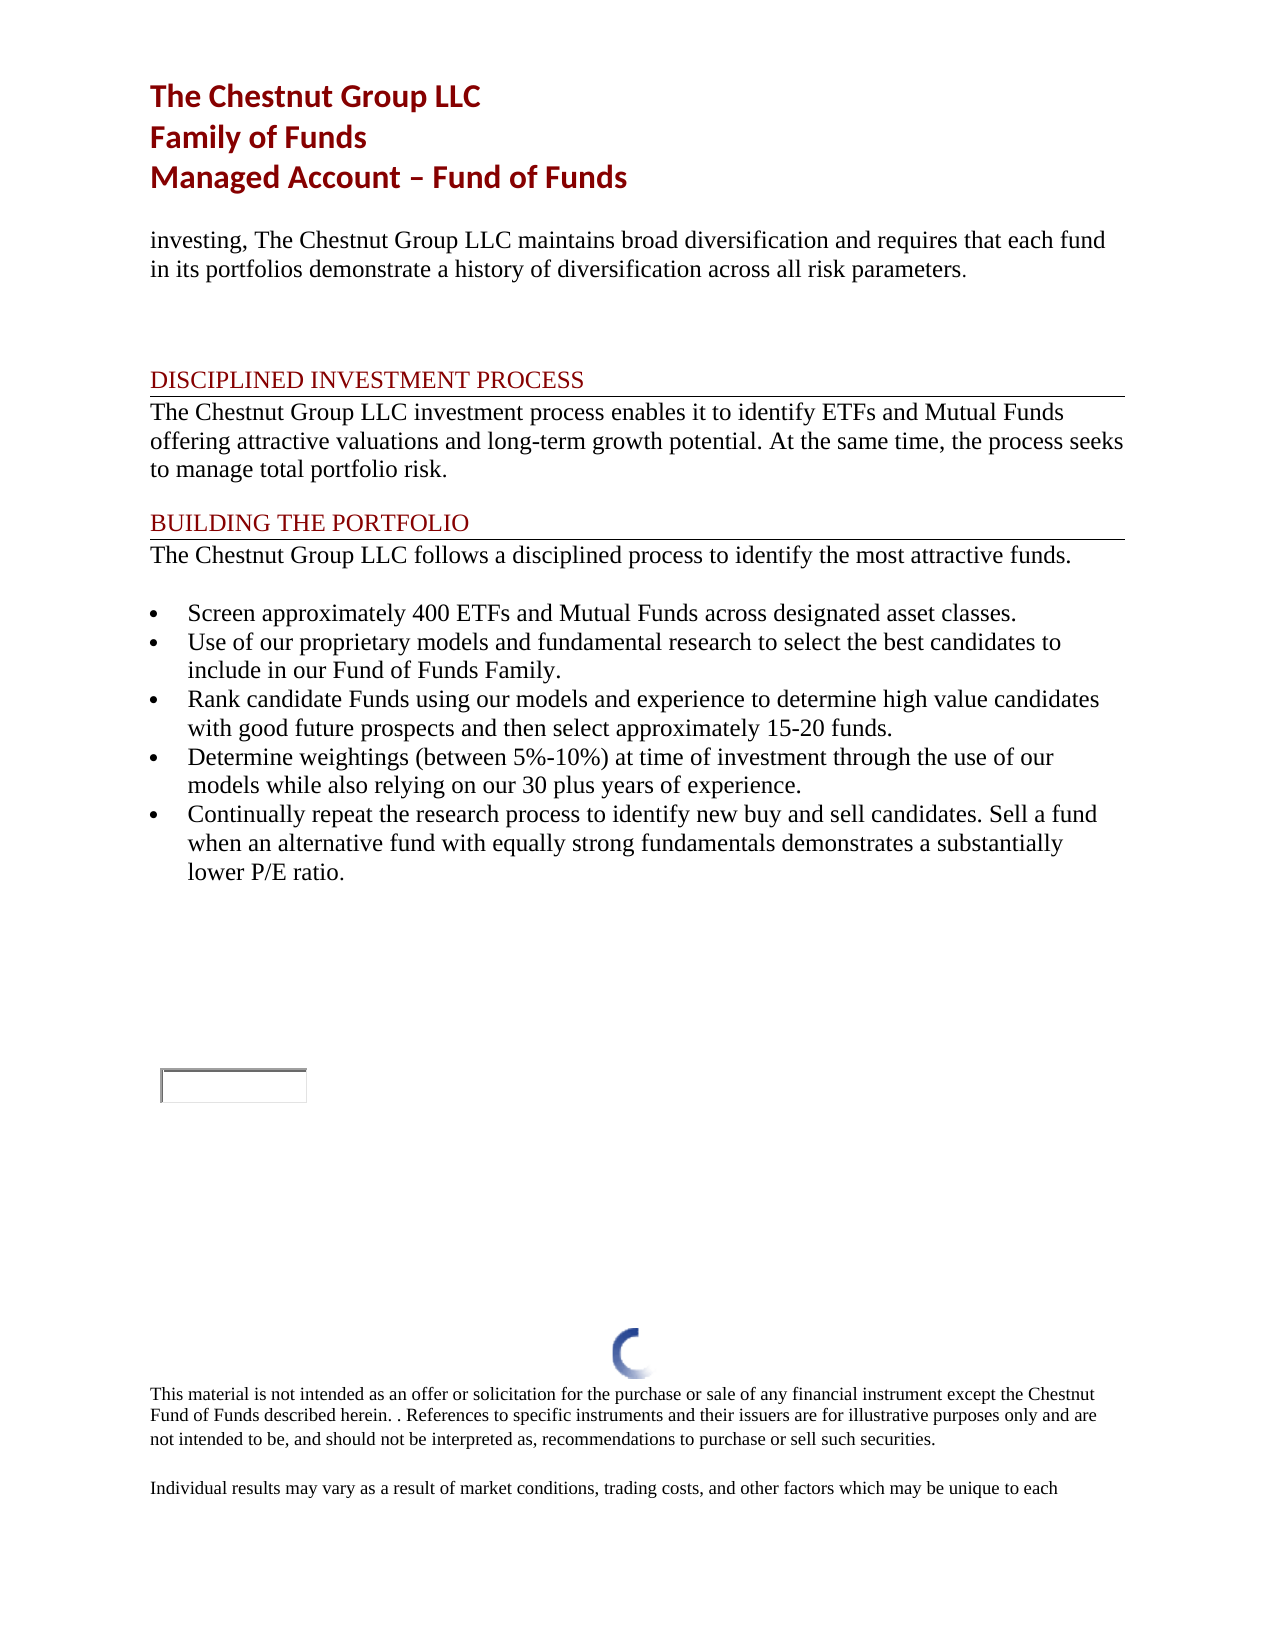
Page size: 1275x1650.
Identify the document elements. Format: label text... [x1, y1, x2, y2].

picture [612, 1328, 663, 1379]
text DISCIPLINED INVESTMENT PROCESS [150, 365, 1125, 396]
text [150, 1382, 1125, 1498]
list Determine weightings (between 5%-10%) at time of investment through the use of our models while also relying on our 30 plus years of experience. [150, 742, 1125, 799]
list Rank candidate Funds using our models and experience to determine high value candidates with good future prospects and then select approximately 15-20 funds. [150, 684, 1125, 742]
text The Chestnut Group LLC investment process enables it to identify ETFs and Mutual Funds offering attractive valuations and long-term growth potential. At the same time, the process seeks to manage total portfolio risk. [150, 397, 1125, 483]
list Use of our proprietary models and fundamental research to select the best candidates to include in our Fund of Funds Family. [150, 627, 1125, 684]
text Please Wait... [150, 1328, 1125, 1382]
list Screen approximately 400 ETFs and Mutual Funds across designated asset classes. [150, 598, 1125, 627]
text The Chestnut Group LLC follows a disciplined process to identify the most attractive funds. [150, 540, 1125, 569]
text BUILDING THE PORTFOLIO [150, 508, 1125, 539]
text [150, 225, 1125, 283]
list Continually repeat the research process to identify new buy and sell candidates. Sell a fund when an alternative fund with equally strong fundamentals demonstrates a substantially lower P/E ratio. [150, 799, 1125, 886]
